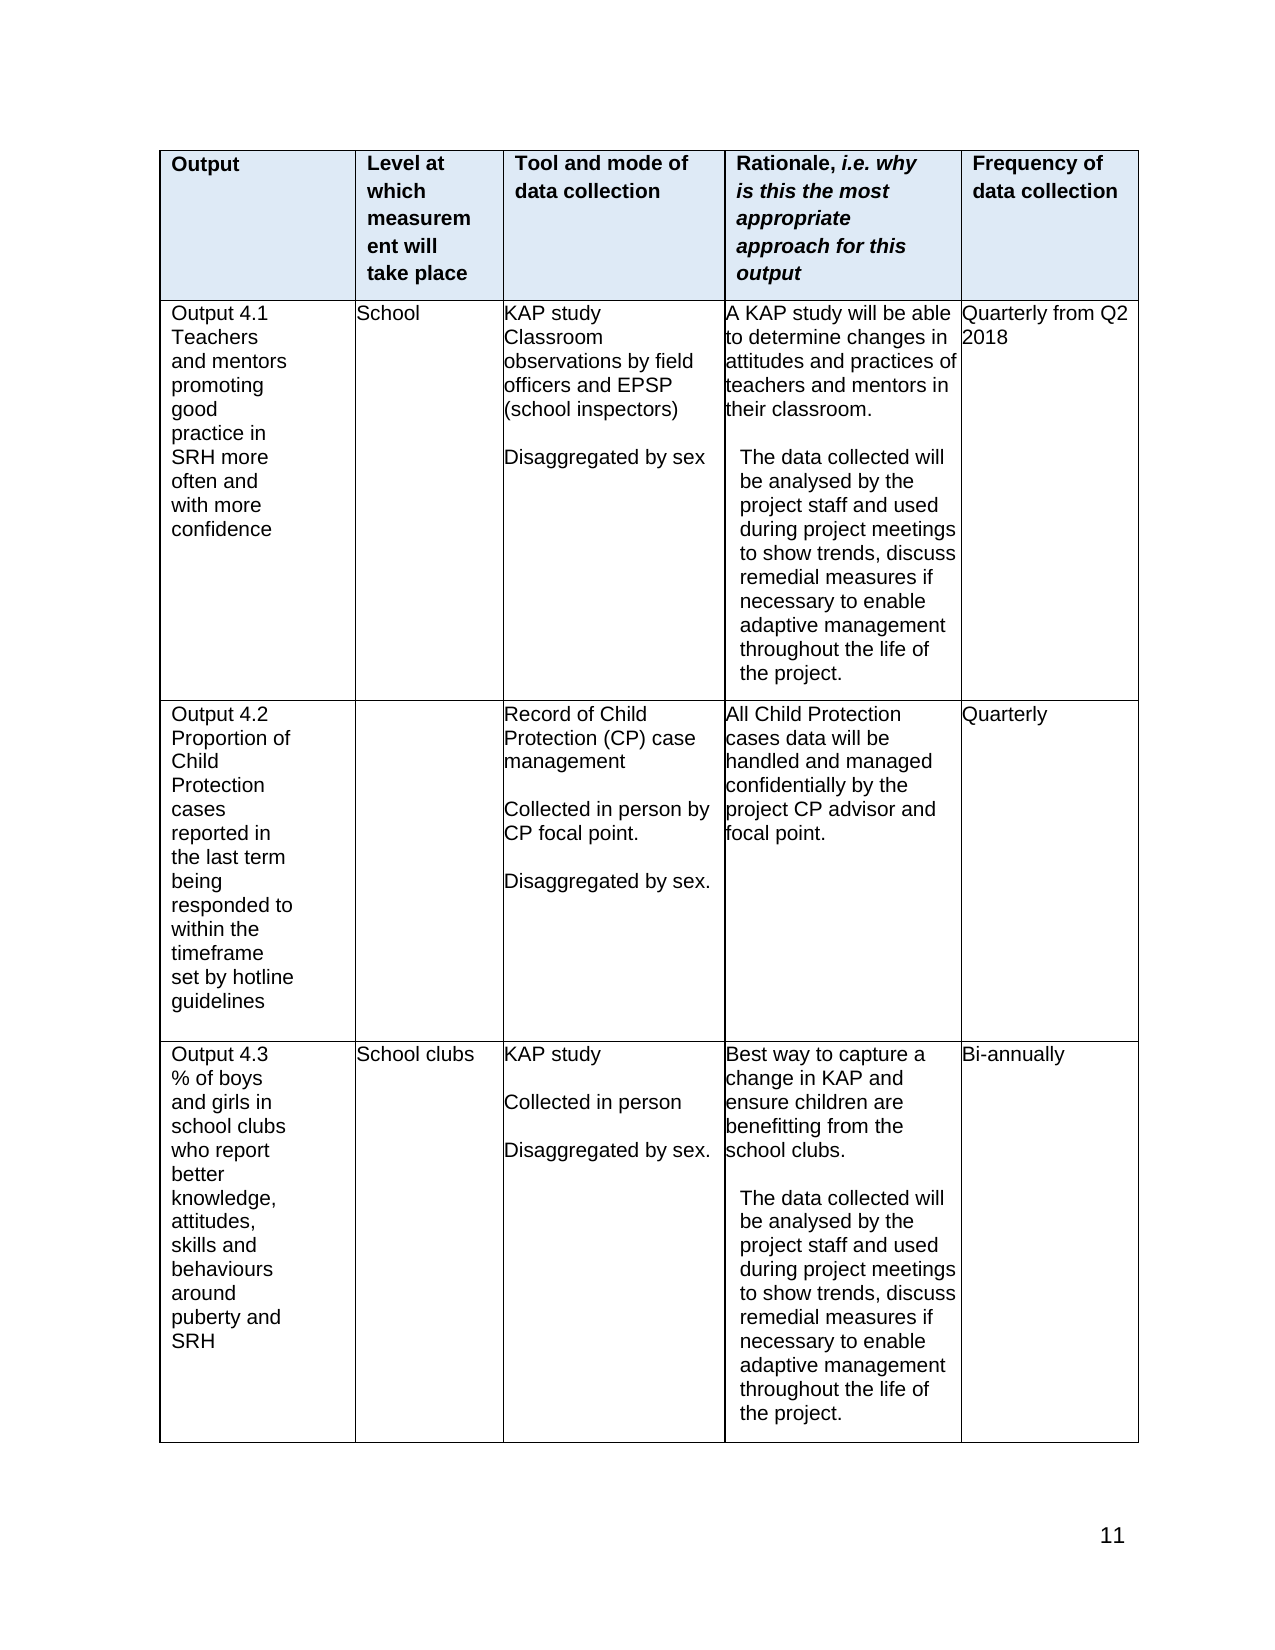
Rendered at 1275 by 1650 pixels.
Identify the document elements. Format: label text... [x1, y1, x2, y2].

table_cell Output 4.2 Proportion of Child Protection cases reported in the last term being responded to within the timeframe set by hotline guidelines [161, 701, 355, 1041]
table_cell Best way to capture a change in KAP and ensure children are benefitting from the school clubs. The data collected will be analysed by the project staff and used during project meetings to show trends, discuss remedial measures if necessary to enable adaptive management throughout the life of the project. [726, 1042, 961, 1442]
table_cell School clubs [356, 1042, 503, 1442]
table_cell KAP study Collected in person Disaggregated by sex. [504, 1042, 724, 1442]
table_cell KAP study Classroom observations by field officers and EPSP (school inspectors) Disaggregated by sex [504, 301, 724, 700]
table_cell Quarterly [962, 701, 1138, 1041]
table_cell Record of Child Protection (CP) case management Collected in person by CP focal point. Disaggregated by sex. [504, 701, 724, 1041]
table_header Tool and mode of data collection [504, 151, 724, 300]
table_header Frequency of data collection [962, 151, 1138, 300]
table_cell School [356, 301, 503, 700]
table_cell [356, 701, 503, 1041]
table_cell Bi-annually [962, 1042, 1138, 1442]
table_cell Quarterly from Q2 2018 [962, 301, 1138, 700]
table_cell Output 4.3 % of boys and girls in school clubs who report better knowledge, attitudes, skills and behaviours around puberty and SRH [161, 1042, 355, 1442]
table_header Output [161, 151, 355, 300]
table_cell Output 4.1 Teachers and mentors promoting good practice in SRH more often and with more confidence [161, 301, 355, 700]
table_header Level at which measurement will take place [356, 151, 503, 300]
table_header Rationale, i.e. why is this the most appropriate approach for this output [726, 151, 961, 300]
table_cell All Child Protection cases data will be handled and managed confidentially by the project CP advisor and focal point. [726, 701, 961, 1041]
table_cell A KAP study will be able to determine changes in attitudes and practices of teachers and mentors in their classroom. The data collected will be analysed by the project staff and used during project meetings to show trends, discuss remedial measures if necessary to enable adaptive management throughout the life of the project. [726, 301, 961, 700]
